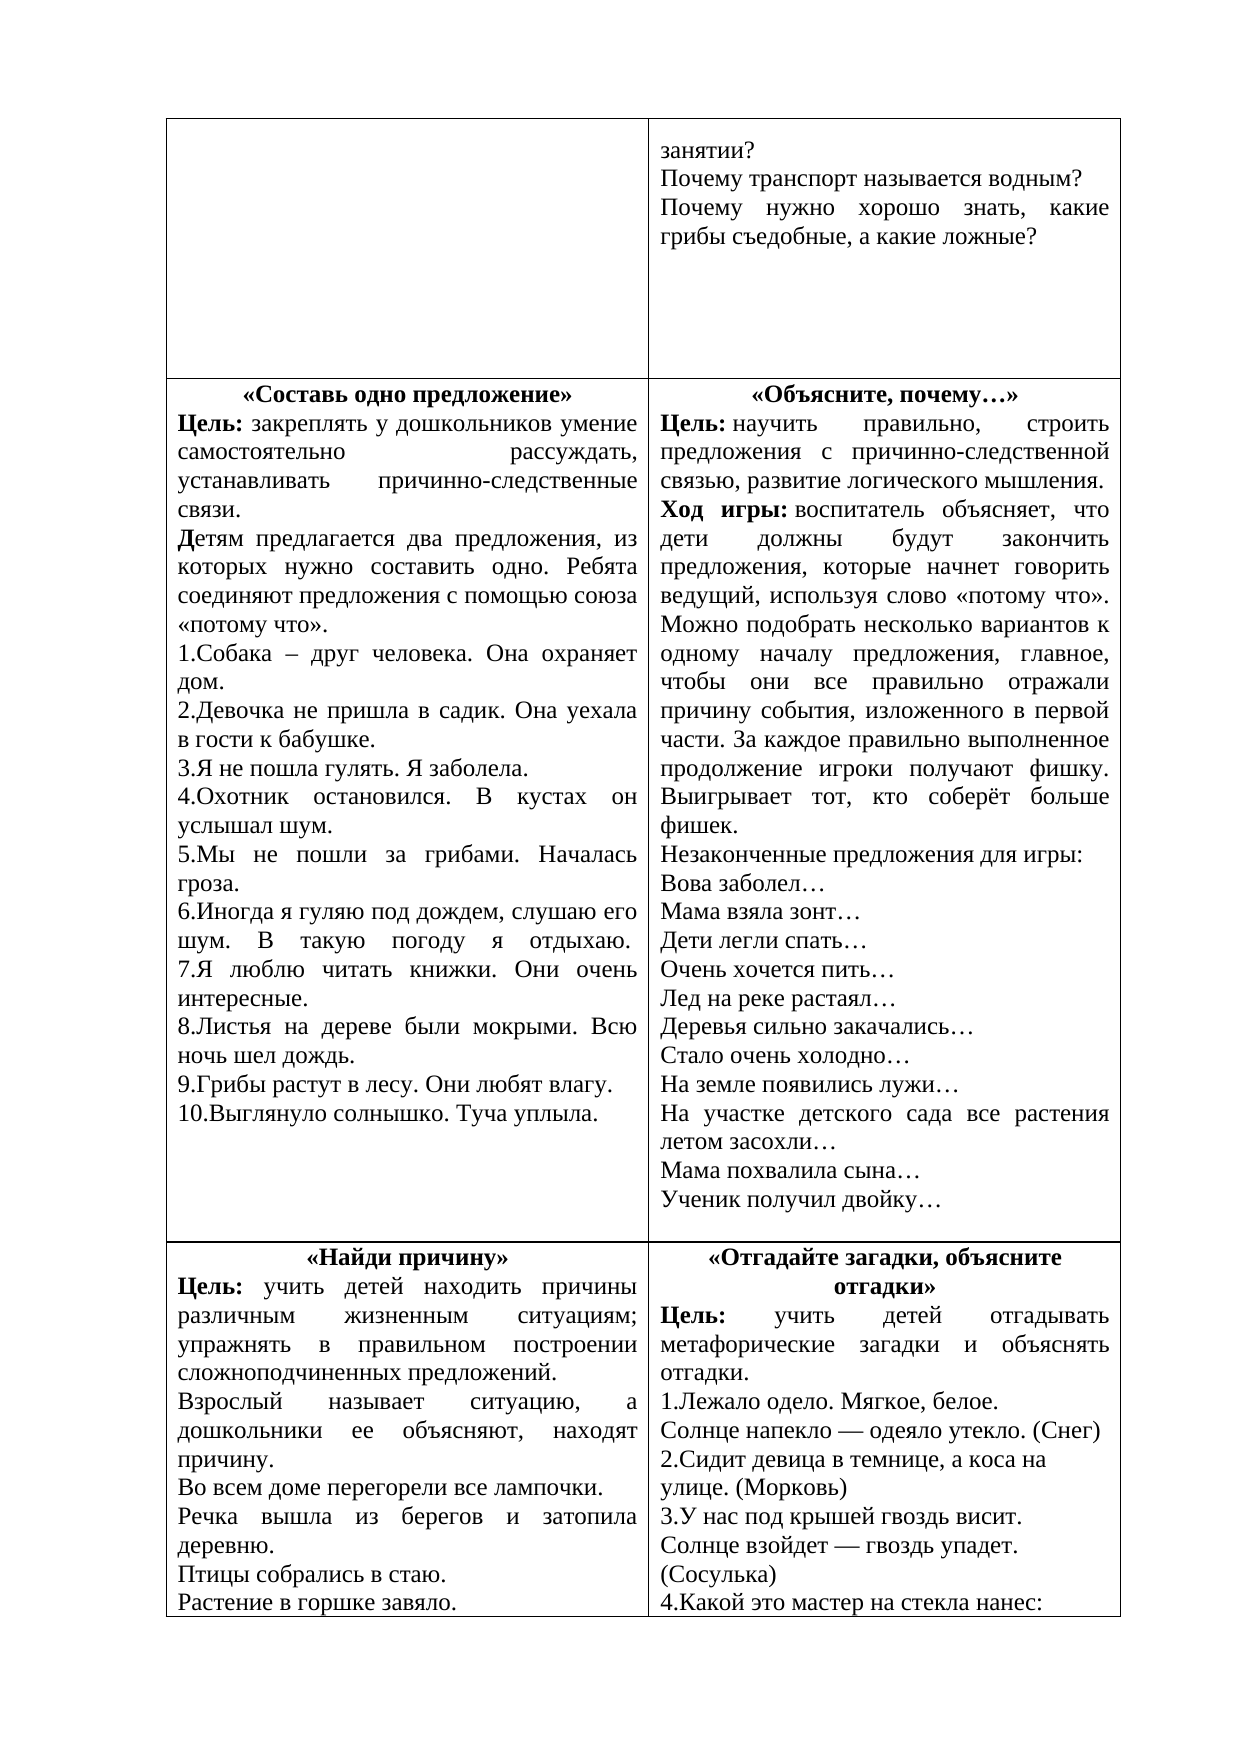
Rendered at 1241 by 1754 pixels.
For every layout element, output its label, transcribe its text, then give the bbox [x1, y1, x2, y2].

table_cell «Объясните, почему…» Цель: научить правильно, строить предложения с причинно-следственной связью, развитие логического мышления. Ход игры: воспитатель объясняет, что дети должны будут закончить предложения, которые начнет говорить ведущий, используя слово «потому что». Можно подобрать несколько вариантов к одному началу предложения, главное, чтобы они все правильно отражали причину события, изложенного в первой части. За каждое правильно выполненное продолжение игроки получают фишку. Выигрывает тот, кто соберёт больше фишек. Незаконченные предложения для игры: Вова заболел… Мама взяла зонт… Дети легли спать… Очень хочется пить… Лед на реке растаял… Деревья сильно закачались… Стало очень холодно… На земле появились лужи… На участке детского сада все растения летом засохли… Мама похвалила сына… Ученик получил двойку… [649, 379, 1120, 1241]
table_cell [167, 1243, 648, 1616]
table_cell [167, 119, 648, 378]
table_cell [649, 1243, 1120, 1616]
table_cell «Составь одно предложение» Цель: закреплять у дошкольников умение самостоятельно рассуждать, устанавливать причинно-следственные связи. Детям предлагается два предложения, из которых нужно составить одно. Ребята соединяют предложения с помощью союза «потому что». 1.Собака – друг человека. Она охраняет дом. 2.Девочка не пришла в садик. Она уехала в гости к бабушке. 3.Я не пошла гулять. Я заболела. 4.Охотник остановился. В кустах он услышал шум. 5.Мы не пошли за грибами. Началась гроза. 6.Иногда я гуляю под дождем, слушаю его шум. В такую погоду я отдыхаю. 7.Я люблю читать книжки. Они очень интересные. 8.Листья на дереве были мокрыми. Всю ночь шел дождь. 9.Грибы растут в лесу. Они любят влагу. 10.Выглянуло солнышко. Туча уплыла. [167, 379, 648, 1241]
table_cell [649, 119, 1120, 378]
